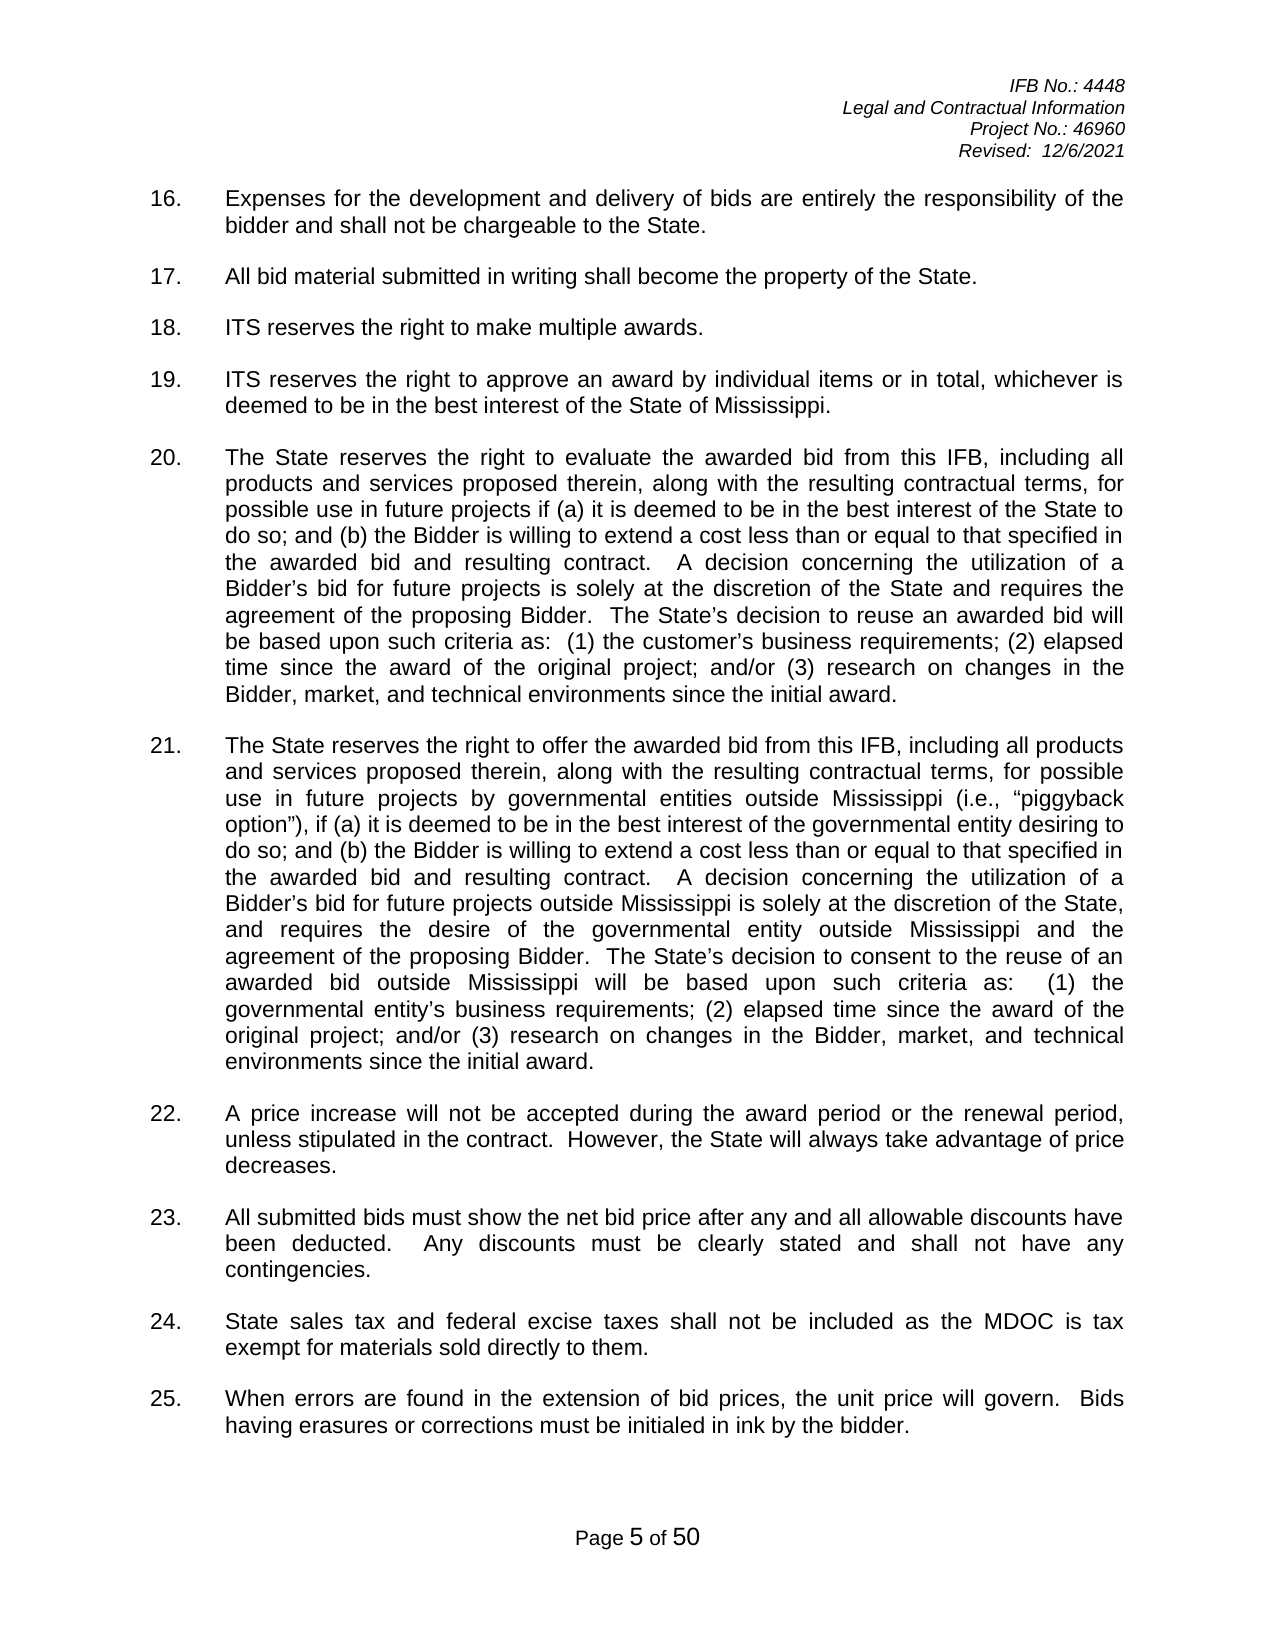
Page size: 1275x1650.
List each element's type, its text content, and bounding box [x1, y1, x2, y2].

list The State reserves the right to offer the awarded bid from this IFB, including all products and services proposed therein, along with the resulting contractual terms, for possible use in future projects by governmental entities outside Mississippi (i.e., “piggyback option”), if (a) it is deemed to be in the best interest of the governmental entity desiring to do so; and (b) the Bidder is willing to extend a cost less than or equal to that specified in the awarded bid and resulting contract. A decision concerning the utilization of a Bidder’s bid for future projects outside Mississippi is solely at the discretion of the State, and requires the desire of the governmental entity outside Mississippi and the agreement of the proposing Bidder. The State’s decision to consent to the reuse of an awarded bid outside Mississippi will be based upon such criteria as: (1) the governmental entity’s business requirements; (2) elapsed time since the award of the original project; and/or (3) research on changes in the Bidder, market, and technical environments since the initial award. [150, 732, 1125, 1074]
list ITS reserves the right to make multiple awards. [150, 314, 1125, 341]
list A price increase will not be accepted during the award period or the renewal period, unless stipulated in the contract. However, the State will always take advantage of price decreases. [150, 1099, 1125, 1179]
list State sales tax and federal excise taxes shall not be included as the MDOC is tax exempt for materials sold directly to them. [150, 1308, 1125, 1360]
list Expenses for the development and delivery of bids are entirely the responsibility of the bidder and shall not be chargeable to the State. [150, 185, 1125, 238]
list ITS reserves the right to approve an award by individual items or in total, whichever is deemed to be in the best interest of the State of Mississippi. [150, 366, 1125, 418]
list When errors are found in the extension of bid prices, the unit price will govern. Bids having erasures or corrections must be initialed in ink by the bidder. [150, 1385, 1125, 1438]
list The State reserves the right to evaluate the awarded bid from this IFB, including all products and services proposed therein, along with the resulting contractual terms, for possible use in future projects if (a) it is deemed to be in the best interest of the State to do so; and (b) the Bidder is willing to extend a cost less than or equal to that specified in the awarded bid and resulting contract. A decision concerning the utilization of a Bidder’s bid for future projects is solely at the discretion of the State and requires the agreement of the proposing Bidder. The State’s decision to reuse an awarded bid will be based upon such criteria as: (1) the customer’s business requirements; (2) elapsed time since the award of the original project; and/or (3) research on changes in the Bidder, market, and technical environments since the initial award. [150, 443, 1125, 707]
list All submitted bids must show the net bid price after any and all allowable discounts have been deducted. Any discounts must be clearly stated and shall not have any contingencies. [150, 1204, 1125, 1283]
list All bid material submitted in writing shall become the property of the State. [150, 263, 1125, 289]
